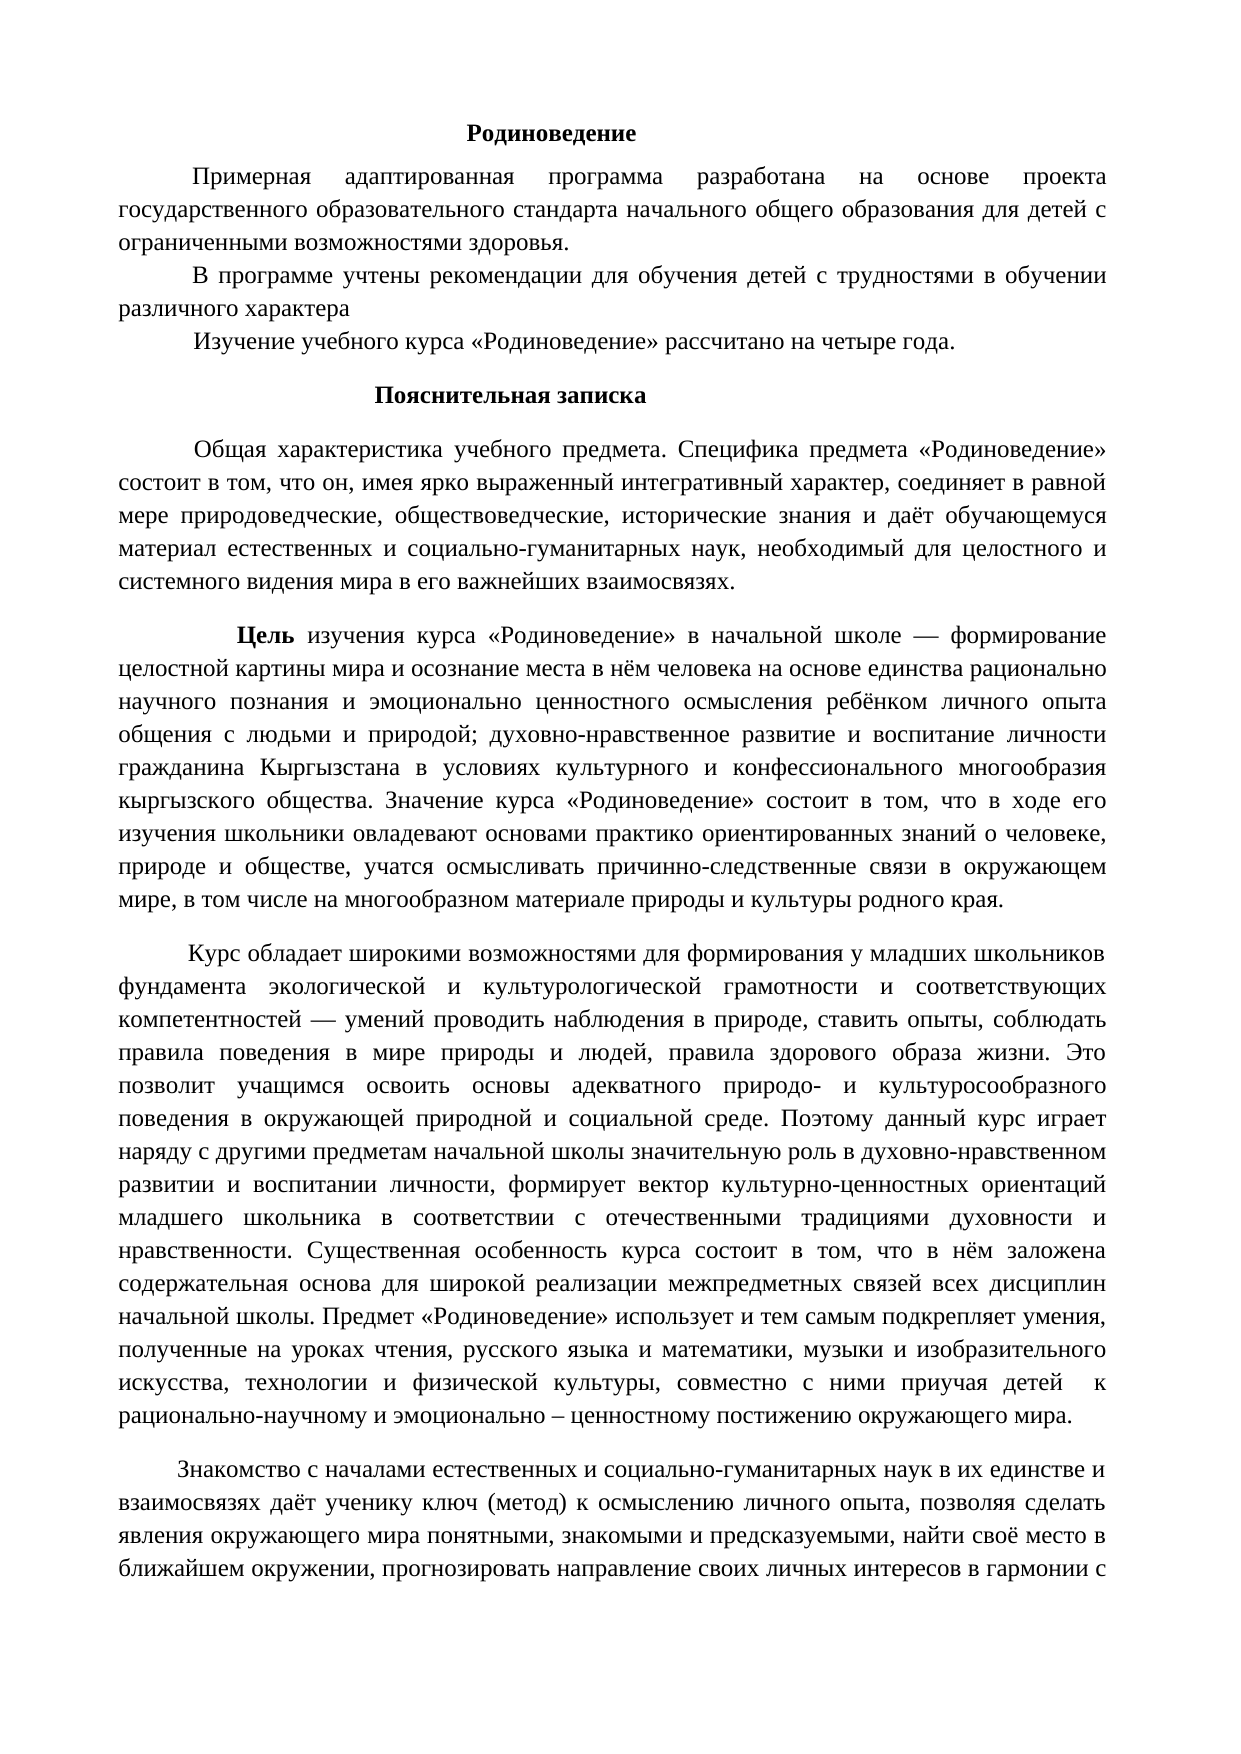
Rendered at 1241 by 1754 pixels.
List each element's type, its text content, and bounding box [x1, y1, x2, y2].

text Цель изучения курса «Родиноведение» в начальной школе — формирование целостной картины мира и осознание места в нём человека на основе единства рационально научного познания и эмоционально ценностного осмысления ребёнком личного опыта общения с людьми и природой; духовно-нравственное развитие и воспитание личности гражданина Кыргызстана в условиях культурного и конфессионального многообразия кыргызского общества. Значение курса «Родиноведение» состоит в том, что в ходе его изучения школьники овладевают основами практико ориентированных знаний о человеке, природе и обществе, учатся осмысливать причинно-следственные связи в окружающем мире, в том числе на многообразном материале природы и культуры родного края. [118, 620, 1107, 913]
text В программе учтены рекомендации для обучения детей с трудностями в обучении различного характера [118, 260, 1107, 322]
text Изучение учебного курса «Родиноведение» рассчитано на четыре года. [118, 326, 1107, 355]
text Примерная адаптированная программа разработана на основе проекта государственного образовательного стандарта начального общего образования для детей с ограниченными возможностями здоровья. [118, 161, 1107, 256]
text Курс обладает широкими возможностями для формирования у младших школьников фундамента экологической и культурологической грамотности и соответствующих компетентностей — умений проводить наблюдения в природе, ставить опыты, соблюдать правила поведения в мире природы и людей, правила здорового образа жизни. Это позволит учащимся освоить основы адекватного природо- и культуросообразного поведения в окружающей природной и социальной среде. Поэтому данный курс играет наряду с другими предметам начальной школы значительную роль в духовно-нравственном развитии и воспитании личности, формирует вектор культурно-ценностных ориентаций младшего школьника в соответствии с отечественными традициями духовности и нравственности. Существенная особенность курса состоит в том, что в нём заложена содержательная основа для широкой реализации межпредметных связей всех дисциплин начальной школы. Предмет «Родиноведение» использует и тем самым подкрепляет умения, полученные на уроках чтения, русского языка и математики, музыки и изобразительного искусства, технологии и физической культуры, совместно с ними приучая детей к рационально-научному и эмоционально – ценностному постижению окружающего мира. [118, 938, 1107, 1429]
text Пояснительная записка [118, 380, 1107, 409]
text Родиноведение [118, 118, 1107, 147]
text Общая характеристика учебного предмета. Специфика предмета «Родиноведение» состоит в том, что он, имея ярко выраженный интегративный характер, соединяет в равной мере природоведческие, обществоведческие, исторические знания и даёт обучающемуся материал естественных и социально-гуманитарных наук, необходимый для целостного и системного видения мира в его важнейших взаимосвязях. [118, 434, 1107, 595]
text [118, 1454, 1107, 1582]
